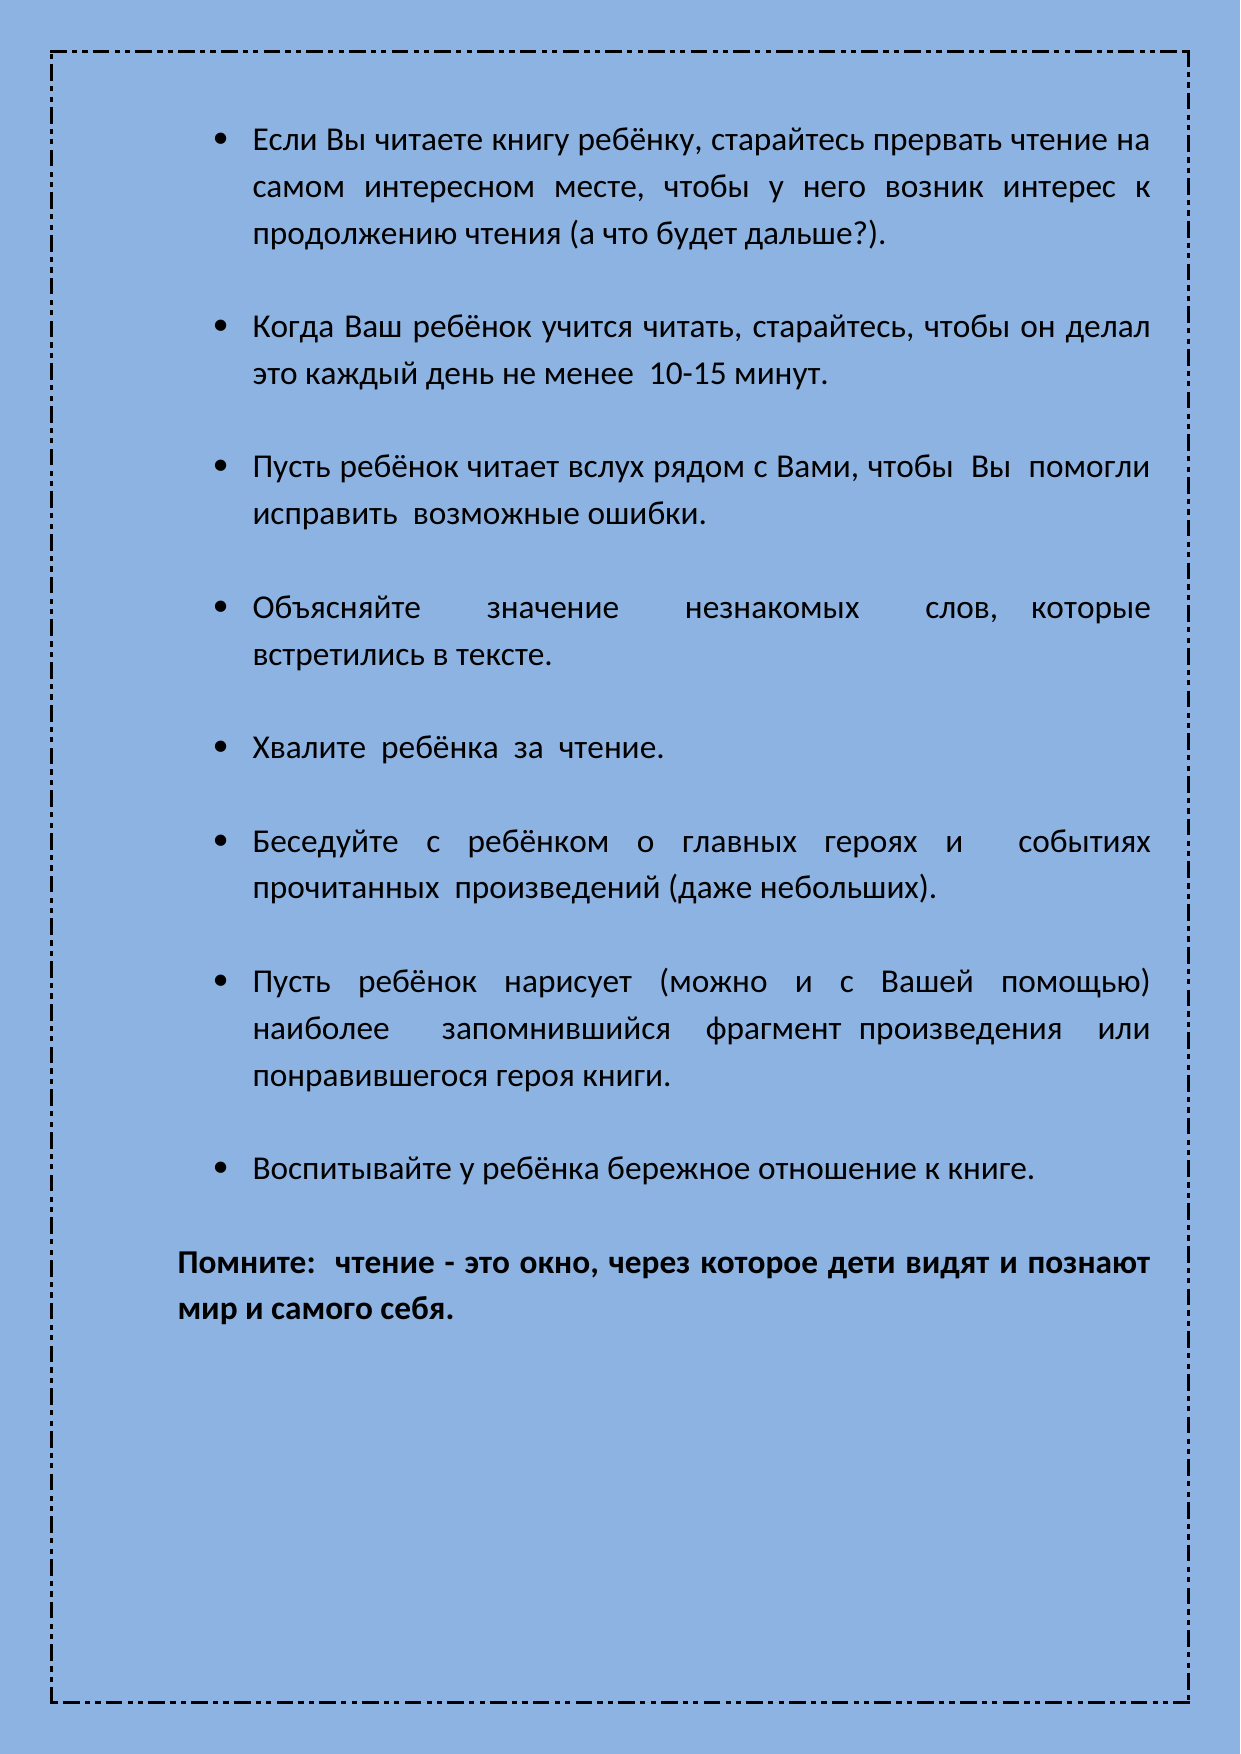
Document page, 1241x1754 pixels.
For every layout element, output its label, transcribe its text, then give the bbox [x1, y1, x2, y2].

list Беседуйте с ребёнком о главных героях и событиях прочитанных произведений (даже небольших). [215, 820, 1152, 907]
list Объясняйте значение незнакомых слов, которые встретились в тексте. [215, 586, 1152, 673]
list Воспитывайте у ребёнка бережное отношение к книге. [215, 1147, 1152, 1188]
list Когда Ваш ребёнок учится читать, старайтесь, чтобы он делал это каждый день не менее 10-15 минут. [215, 305, 1152, 393]
list Хвалите ребёнка за чтение. [215, 726, 1152, 767]
list Если Вы читаете книгу ребёнку, старайтесь прервать чтение на самом интересном месте, чтобы у него возник интерес к продолжению чтения (а что будет дальше?). [215, 118, 1152, 252]
list Помните: чтение - это окно, через которое дети видят и познают мир и самого себя. [177, 1241, 1152, 1328]
list Пусть ребёнок нарисует (можно и с Вашей помощью) наиболее запомнившийся фрагмент произведения или понравившегося героя книги. [215, 960, 1152, 1094]
list Пусть ребёнок читает вслух рядом с Вами, чтобы Вы помогли исправить возможные ошибки. [215, 446, 1152, 533]
